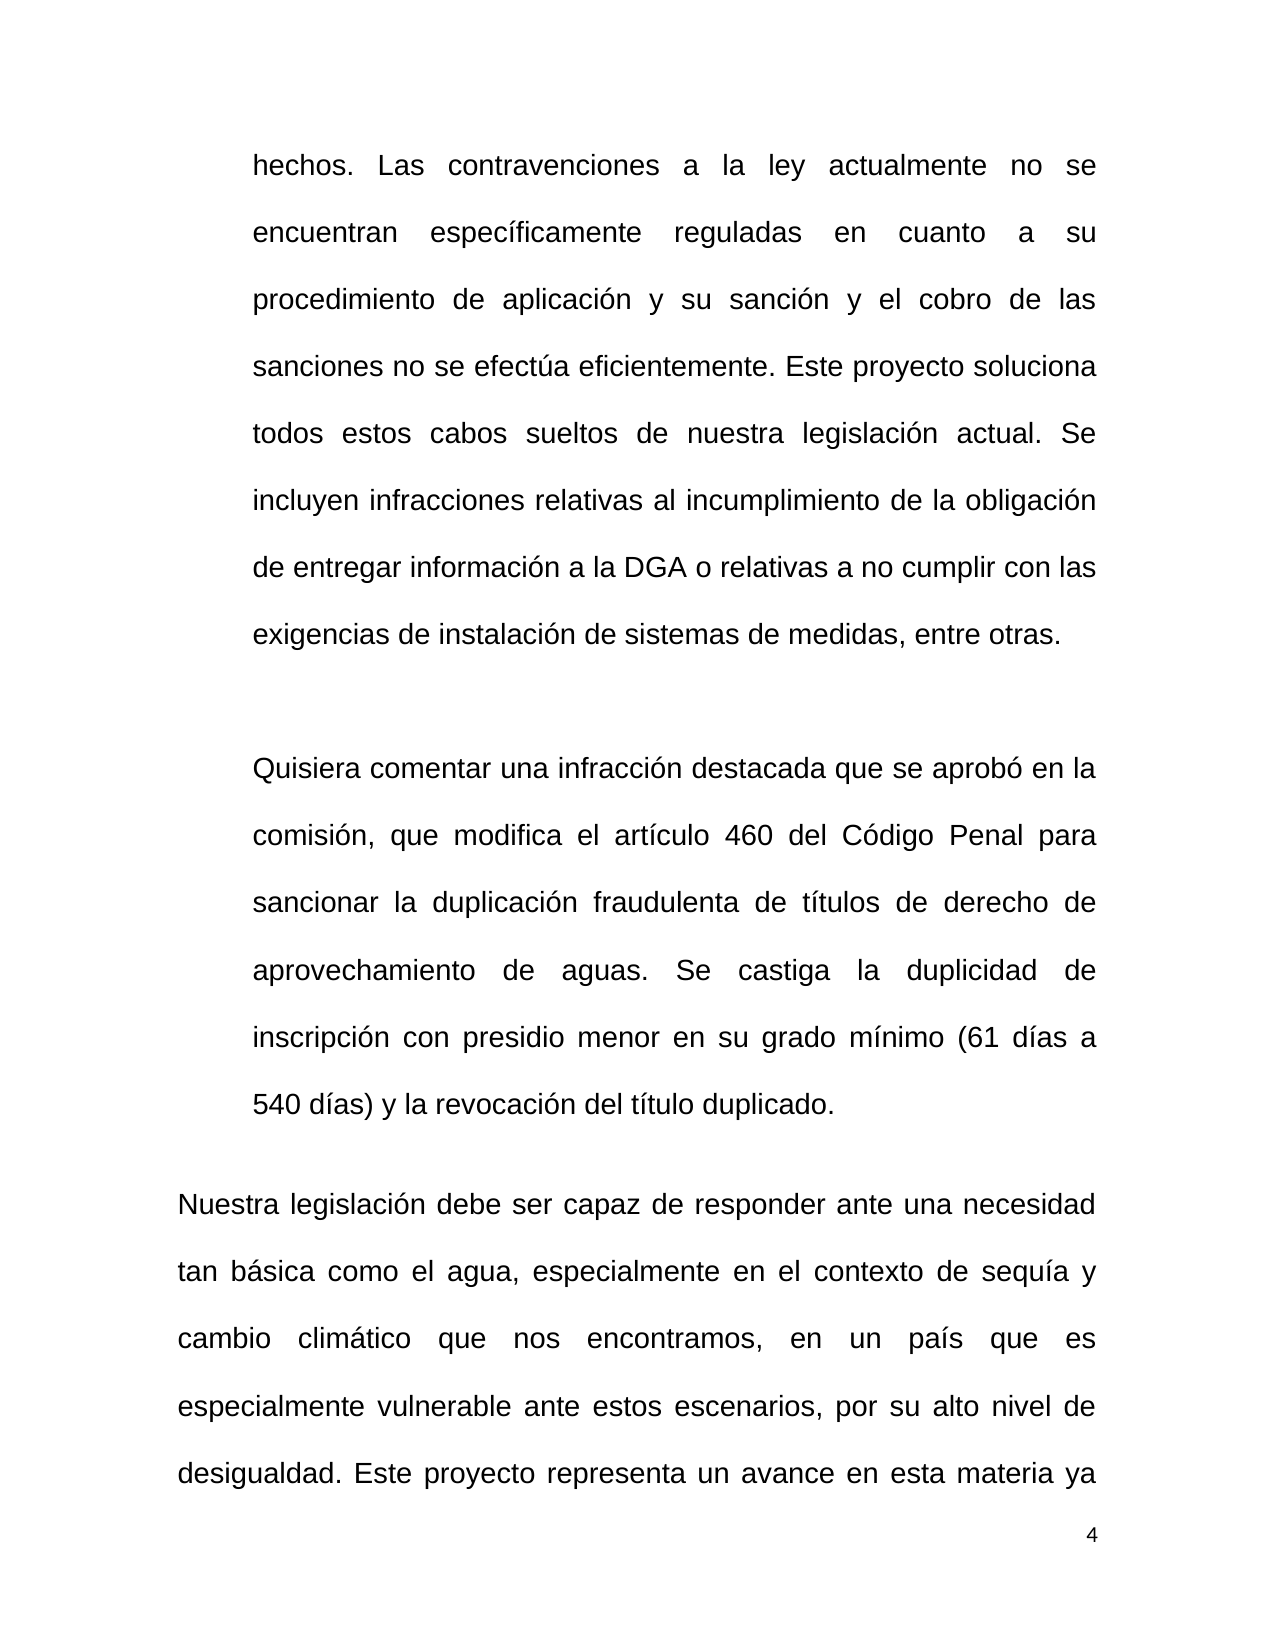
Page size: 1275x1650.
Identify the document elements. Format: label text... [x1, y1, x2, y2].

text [177, 1187, 1098, 1489]
list Quisiera comentar una infracción destacada que se aprobó en la comisión, que modifica el artículo 460 del Código Penal para sancionar la duplicación fraudulenta de títulos de derecho de aprovechamiento de aguas. Se castiga la duplicidad de inscripción con presidio menor en su grado mínimo (61 días a 540 días) y la revocación del título duplicado. [252, 751, 1098, 1120]
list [215, 148, 1098, 651]
